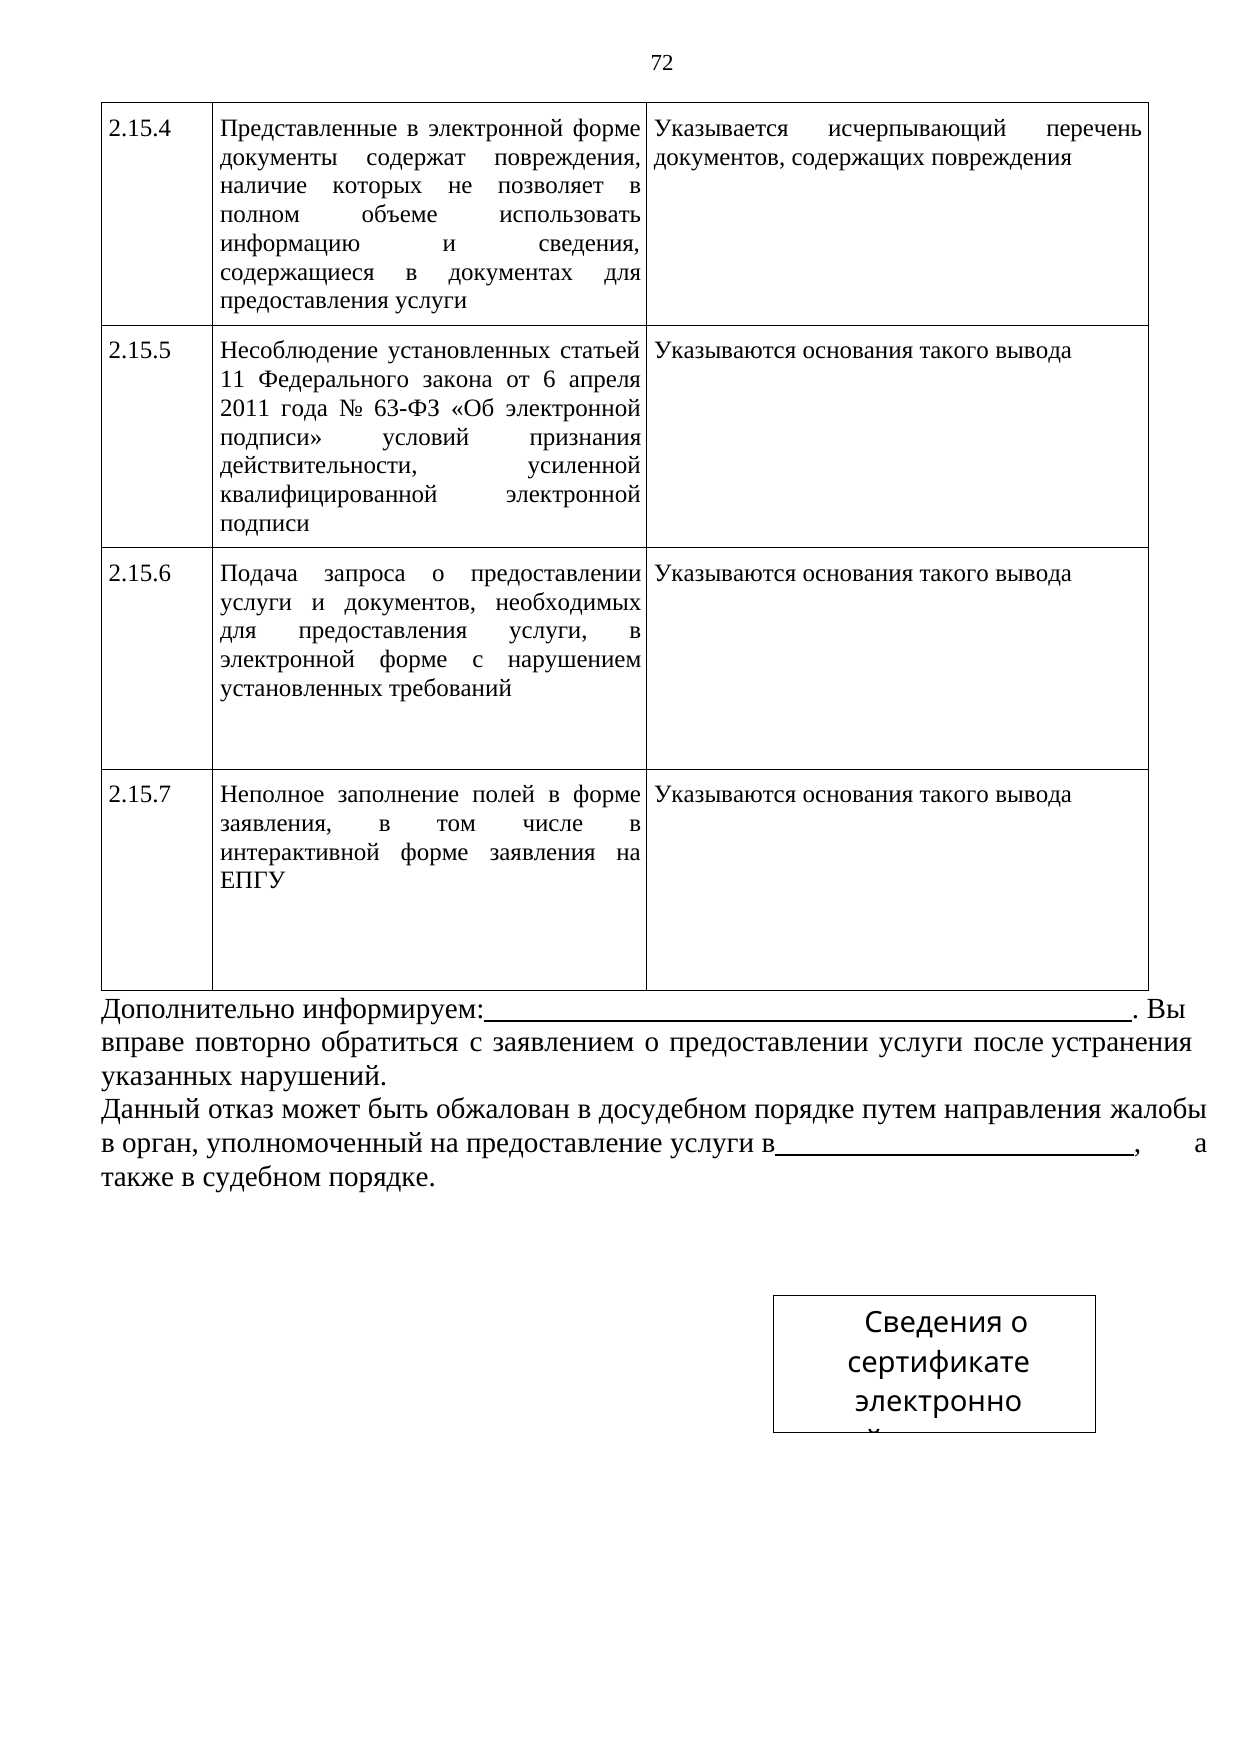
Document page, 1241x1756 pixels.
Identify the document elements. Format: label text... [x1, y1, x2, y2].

text Данный отказ может быть обжалован в досудебном порядке путем направления жалобы в орган, уполномоченный на предоставление услуги в , а также в судебном порядке. [101, 1092, 1207, 1192]
table_cell Указываются основания такого вывода [647, 548, 1148, 768]
table_cell 2.15.7 [102, 770, 212, 989]
table_header Указывается исчерпывающий перечень документов, содержащих повреждения [647, 103, 1148, 324]
table_cell 2.15.6 [102, 548, 212, 768]
table_cell Подача запроса о предоставлении услуги и документов, необходимых для предоставления услуги, в электронной форме с нарушением установленных требований [213, 548, 646, 768]
text Дополнительно информируем: . Вы вправе повторно обратиться c заявлением о предоставлении услуги после устранения указанных нарушений. [101, 991, 1206, 1092]
table_cell Несоблюдение установленных статьей 11 Федерального закона от 6 апреля 2011 года № 63-ФЗ «Об электронной подписи» условий признания действительности, усиленной квалифицированной электронной подписи [213, 326, 646, 547]
table_header 2.15.4 [102, 103, 212, 324]
table_header Представленные в электронной форме документы содержат повреждения, наличие которых не позволяет в полном объеме использовать информацию и сведения, содержащиеся в документах для предоставления услуги [213, 103, 646, 324]
table_cell Неполное заполнение полей в форме заявления, в том числе в интерактивной форме заявления на ЕПГУ [213, 770, 646, 989]
table_cell Указываются основания такого вывода [647, 770, 1148, 989]
table_cell Указываются основания такого вывода [647, 326, 1148, 547]
table_cell 2.15.5 [102, 326, 212, 547]
